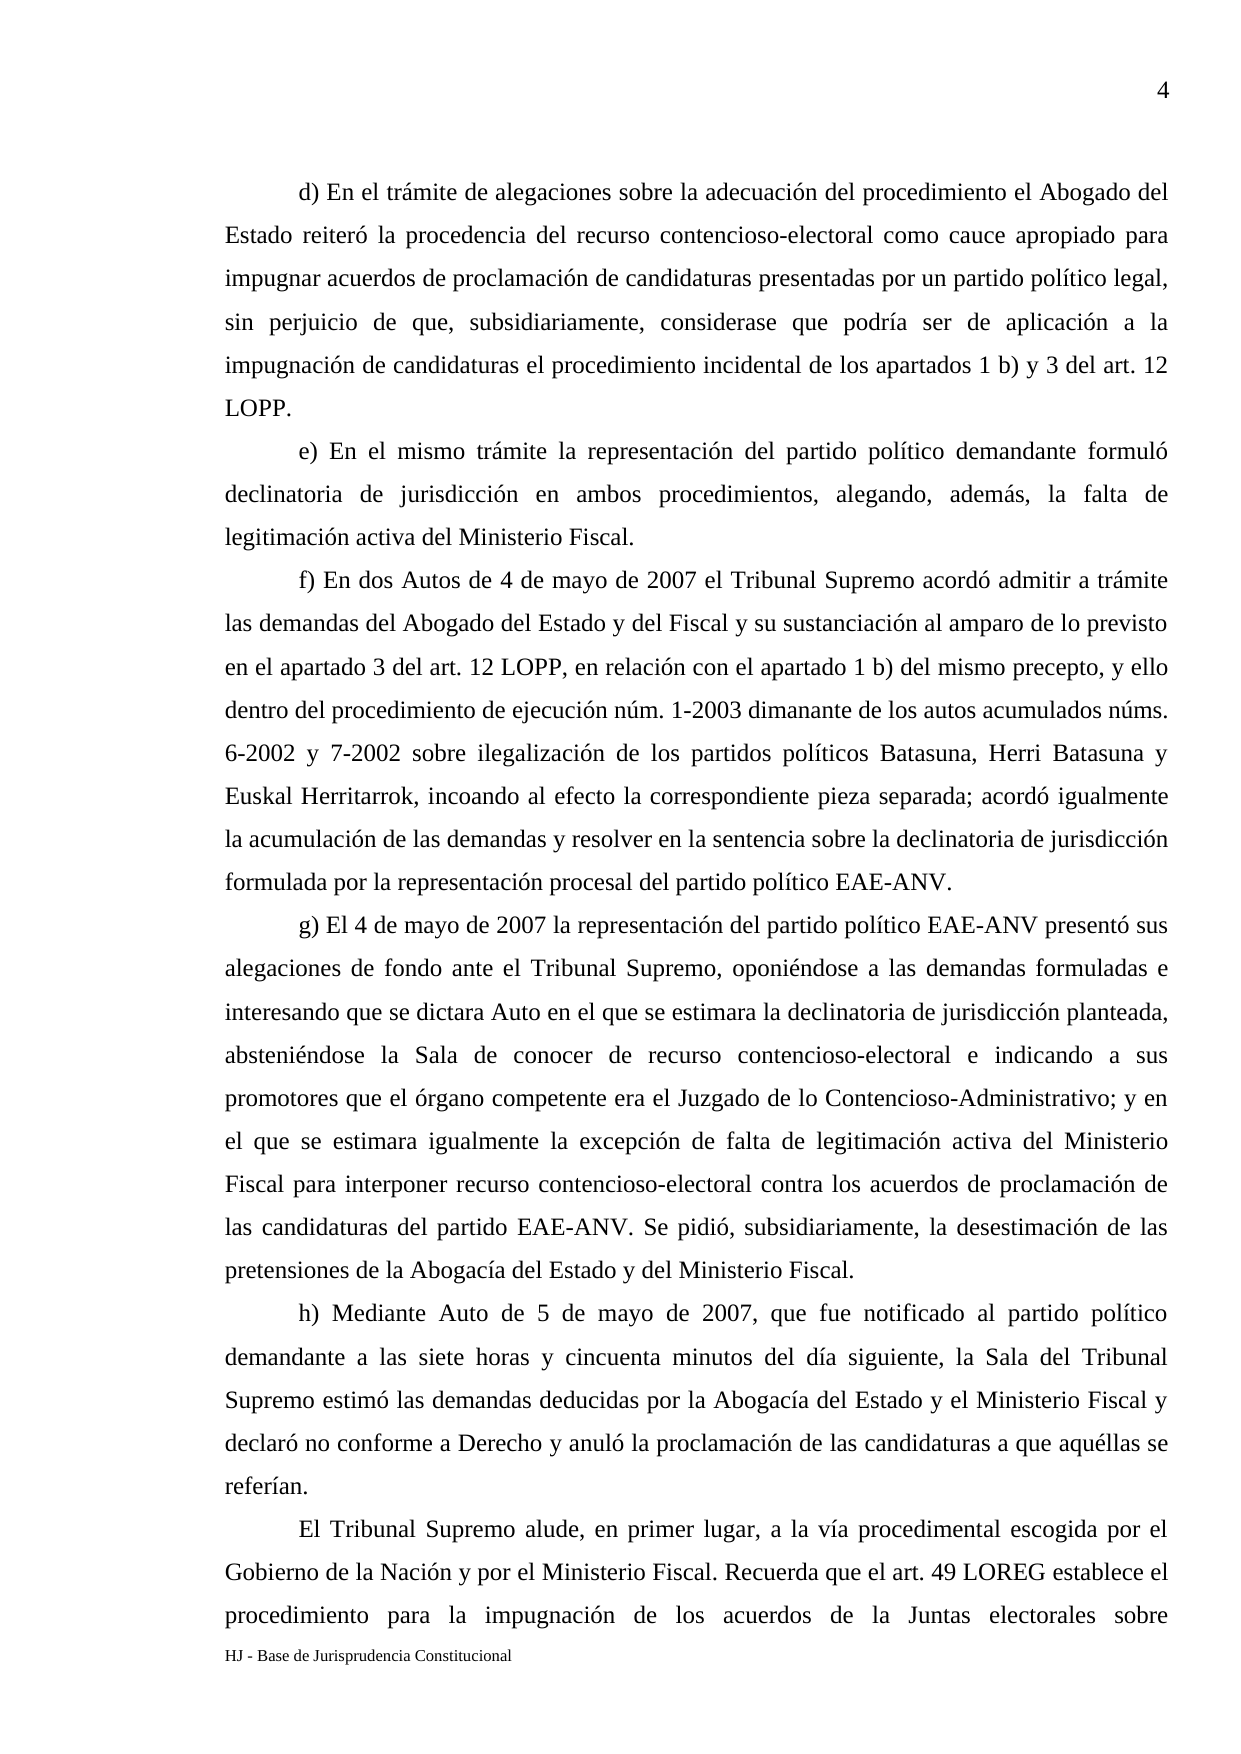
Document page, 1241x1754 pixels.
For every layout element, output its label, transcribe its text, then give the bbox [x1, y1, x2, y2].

text h) Mediante Auto de 5 de mayo de 2007, que fue notificado al partido político demandante a las siete horas y cincuenta minutos del día siguiente, la Sala del Tribunal Supremo estimó las demandas deducidas por la Abogacía del Estado y el Ministerio Fiscal y declaró no conforme a Derecho y anuló la proclamación de las candidaturas a que aquéllas se referían. [224, 1298, 1169, 1500]
text f) En dos Autos de 4 de mayo de 2007 el Tribunal Supremo acordó admitir a trámite las demandas del Abogado del Estado y del Fiscal y su sustanciación al amparo de lo previsto en el apartado 3 del art. 12 LOPP, en relación con el apartado 1 b) del mismo precepto, y ello dentro del procedimiento de ejecución núm. 1-2003 dimanante de los autos acumulados núms. 6-2002 y 7-2002 sobre ilegalización de los partidos políticos Batasuna, Herri Batasuna y Euskal Herritarrok, incoando al efecto la correspondiente pieza separada; acordó igualmente la acumulación de las demandas y resolver en la sentencia sobre la declinatoria de jurisdicción formulada por la representación procesal del partido político EAE-ANV. [224, 565, 1169, 896]
text g) El 4 de mayo de 2007 la representación del partido político EAE-ANV presentó sus alegaciones de fondo ante el Tribunal Supremo, oponiéndose a las demandas formuladas e interesando que se dictara Auto en el que se estimara la declinatoria de jurisdicción planteada, absteniéndose la Sala de conocer de recurso contencioso-electoral e indicando a sus promotores que el órgano competente era el Juzgado de lo Contencioso-Administrativo; y en el que se estimara igualmente la excepción de falta de legitimación activa del Ministerio Fiscal para interponer recurso contencioso-electoral contra los acuerdos de proclamación de las candidaturas del partido EAE-ANV. Se pidió, subsidiariamente, la desestimación de las pretensiones de la Abogacía del Estado y del Ministerio Fiscal. [224, 910, 1169, 1284]
text d) En el trámite de alegaciones sobre la adecuación del procedimiento el Abogado del Estado reiteró la procedencia del recurso contencioso-electoral como cauce apropiado para impugnar acuerdos de proclamación de candidaturas presentadas por un partido político legal, sin perjuicio de que, subsidiariamente, considerase que podría ser de aplicación a la impugnación de candidaturas el procedimiento incidental de los apartados 1 b) y 3 del art. 12 LOPP. [224, 177, 1169, 422]
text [224, 1514, 1169, 1629]
text e) En el mismo trámite la representación del partido político demandante formuló declinatoria de jurisdicción en ambos procedimientos, alegando, además, la falta de legitimación activa del Ministerio Fiscal. [224, 436, 1169, 551]
